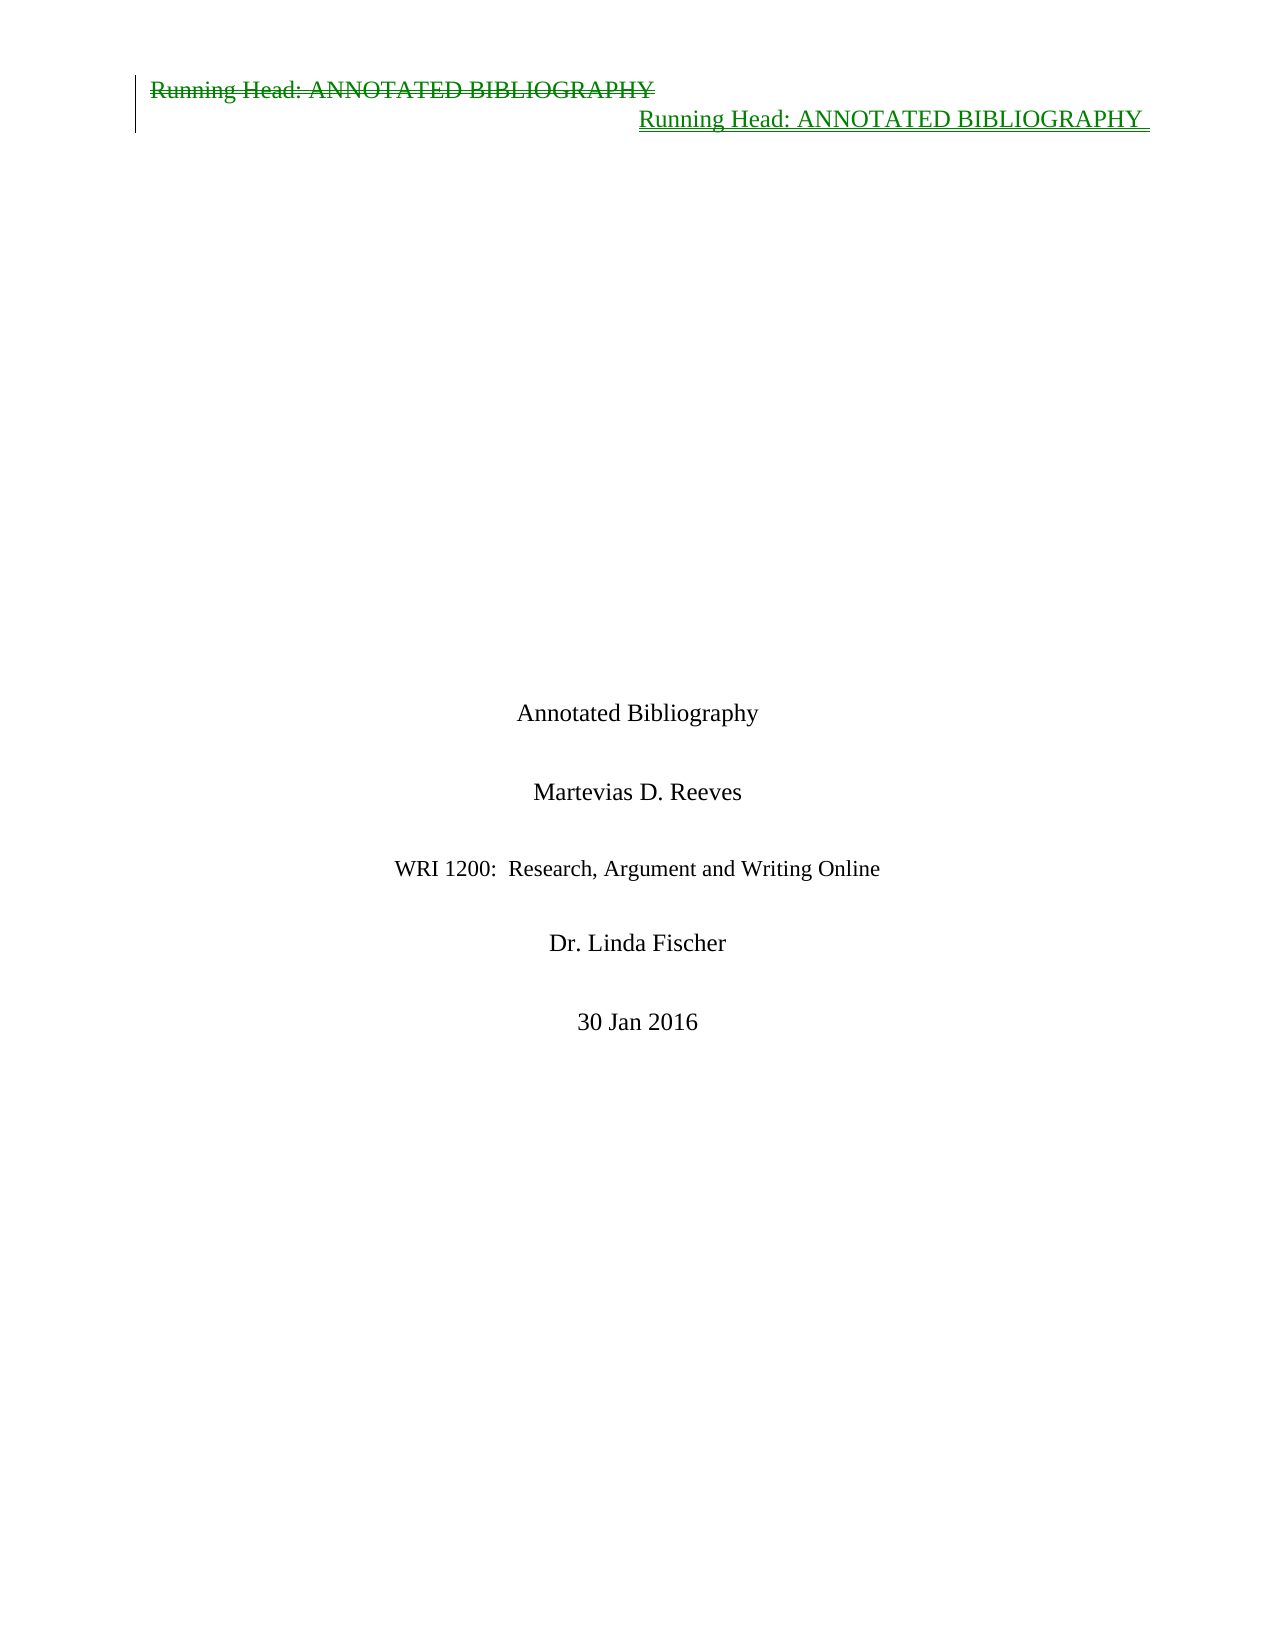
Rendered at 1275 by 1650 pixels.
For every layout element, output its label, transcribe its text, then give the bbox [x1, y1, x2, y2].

text WRI 1200: Research, Argument and Writing Online [150, 855, 1125, 881]
text Martevias D. Reeves [150, 777, 1125, 805]
text 30 Jan 2016 [150, 1007, 1125, 1036]
text Dr. Linda Fischer [150, 928, 1125, 957]
text Annotated Bibliography [150, 698, 1125, 727]
